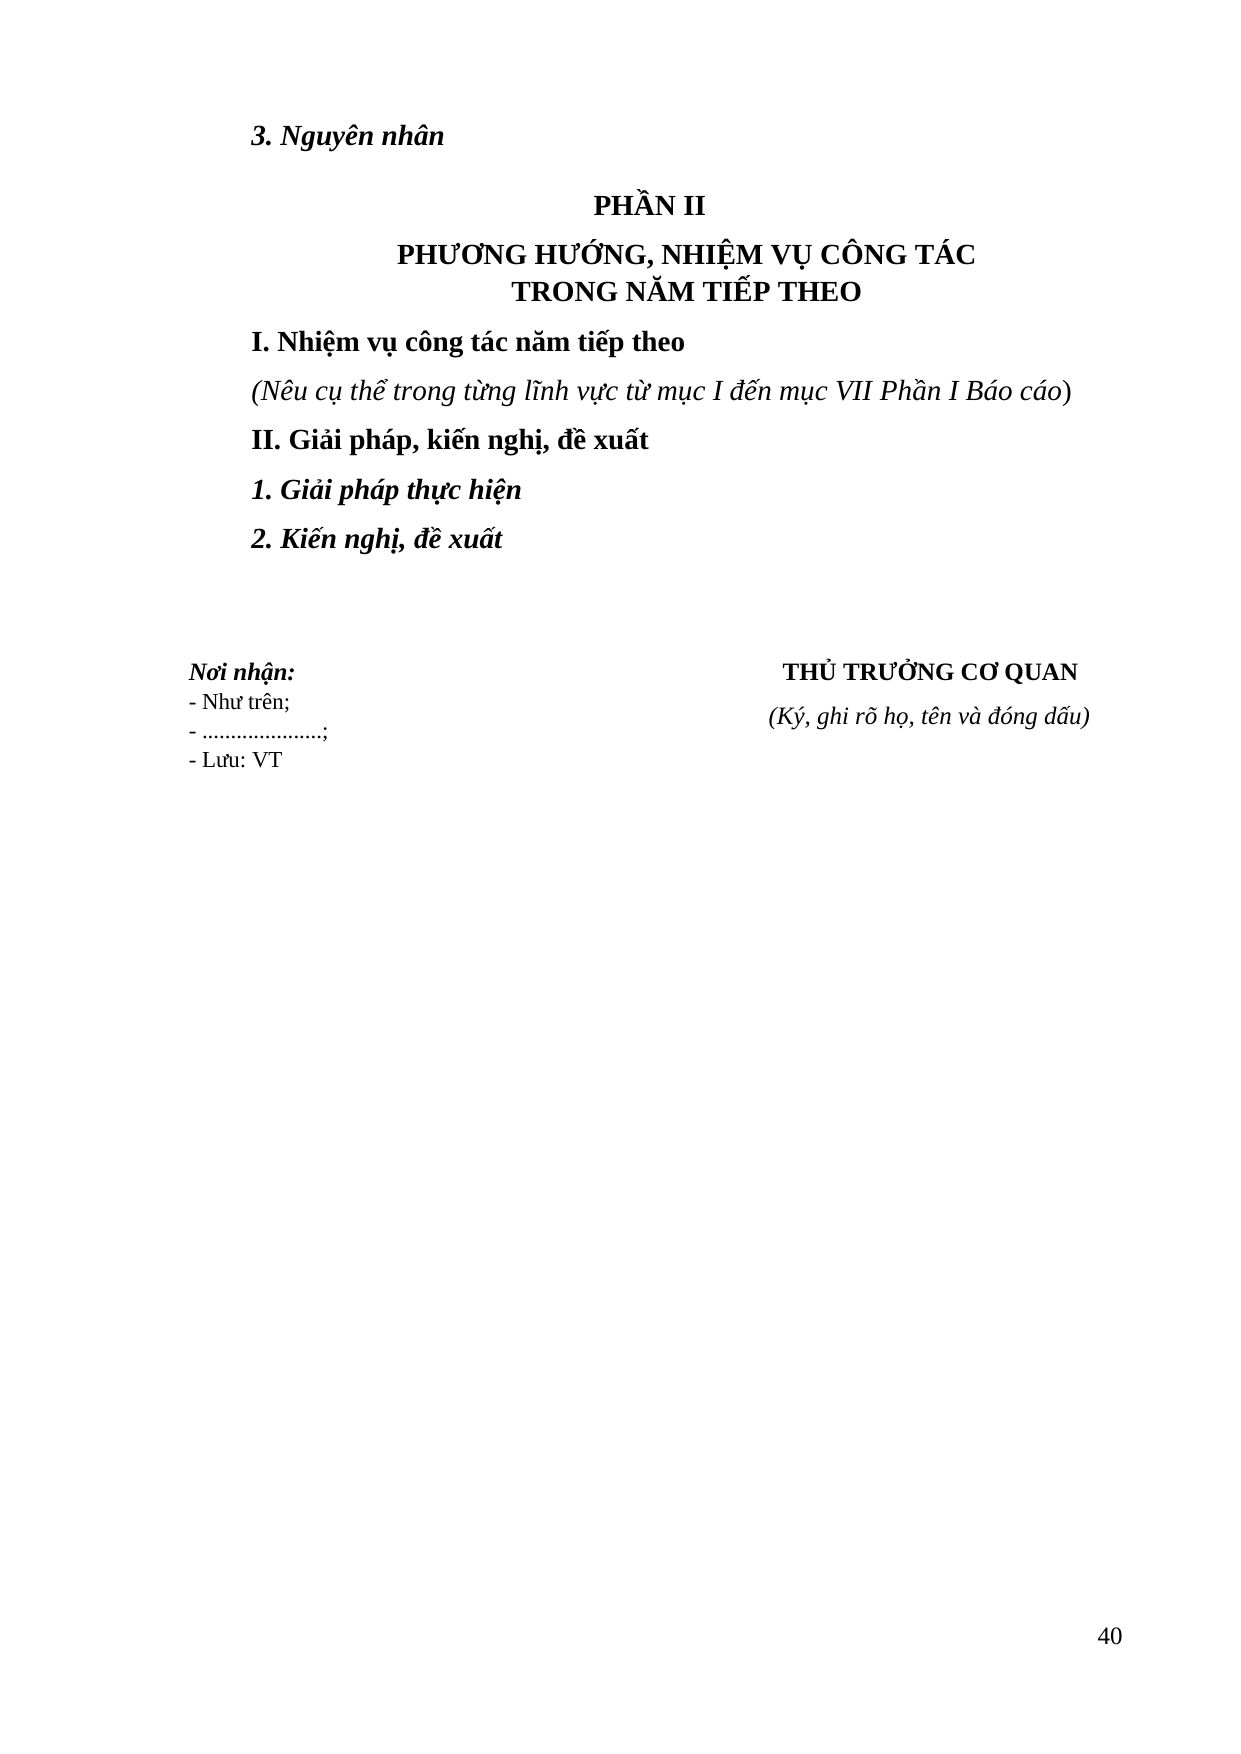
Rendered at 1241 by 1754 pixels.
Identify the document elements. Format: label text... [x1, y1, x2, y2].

text I. Nhiệm vụ công tác năm tiếp theo [177, 324, 1122, 357]
text PHƯƠNG HƯỚNG, NHIỆM VỤ CÔNG TÁC [177, 237, 1122, 271]
text PHẦN II [177, 188, 1122, 222]
text 3. Nguyên nhân [177, 118, 1122, 152]
table_header Nơi nhận: - Như trên; - .....................; - Lưu: VT [177, 657, 709, 775]
text 2. Kiến nghị, đề xuất [177, 521, 1122, 555]
text 1. Giải pháp thực hiện [177, 472, 1122, 505]
text (Nêu cụ thể trong từng lĩnh vực từ mục I đến mục VII Phần I Báo cáo) [177, 373, 1122, 407]
table_header THỦ TRƯỞNG CƠ QUAN (Ký, ghi rõ họ, tên và đóng dấu) [709, 657, 1152, 775]
text II. Giải pháp, kiến nghị, đề xuất [177, 422, 1122, 456]
text TRONG NĂM TIẾP THEO [177, 274, 1122, 308]
